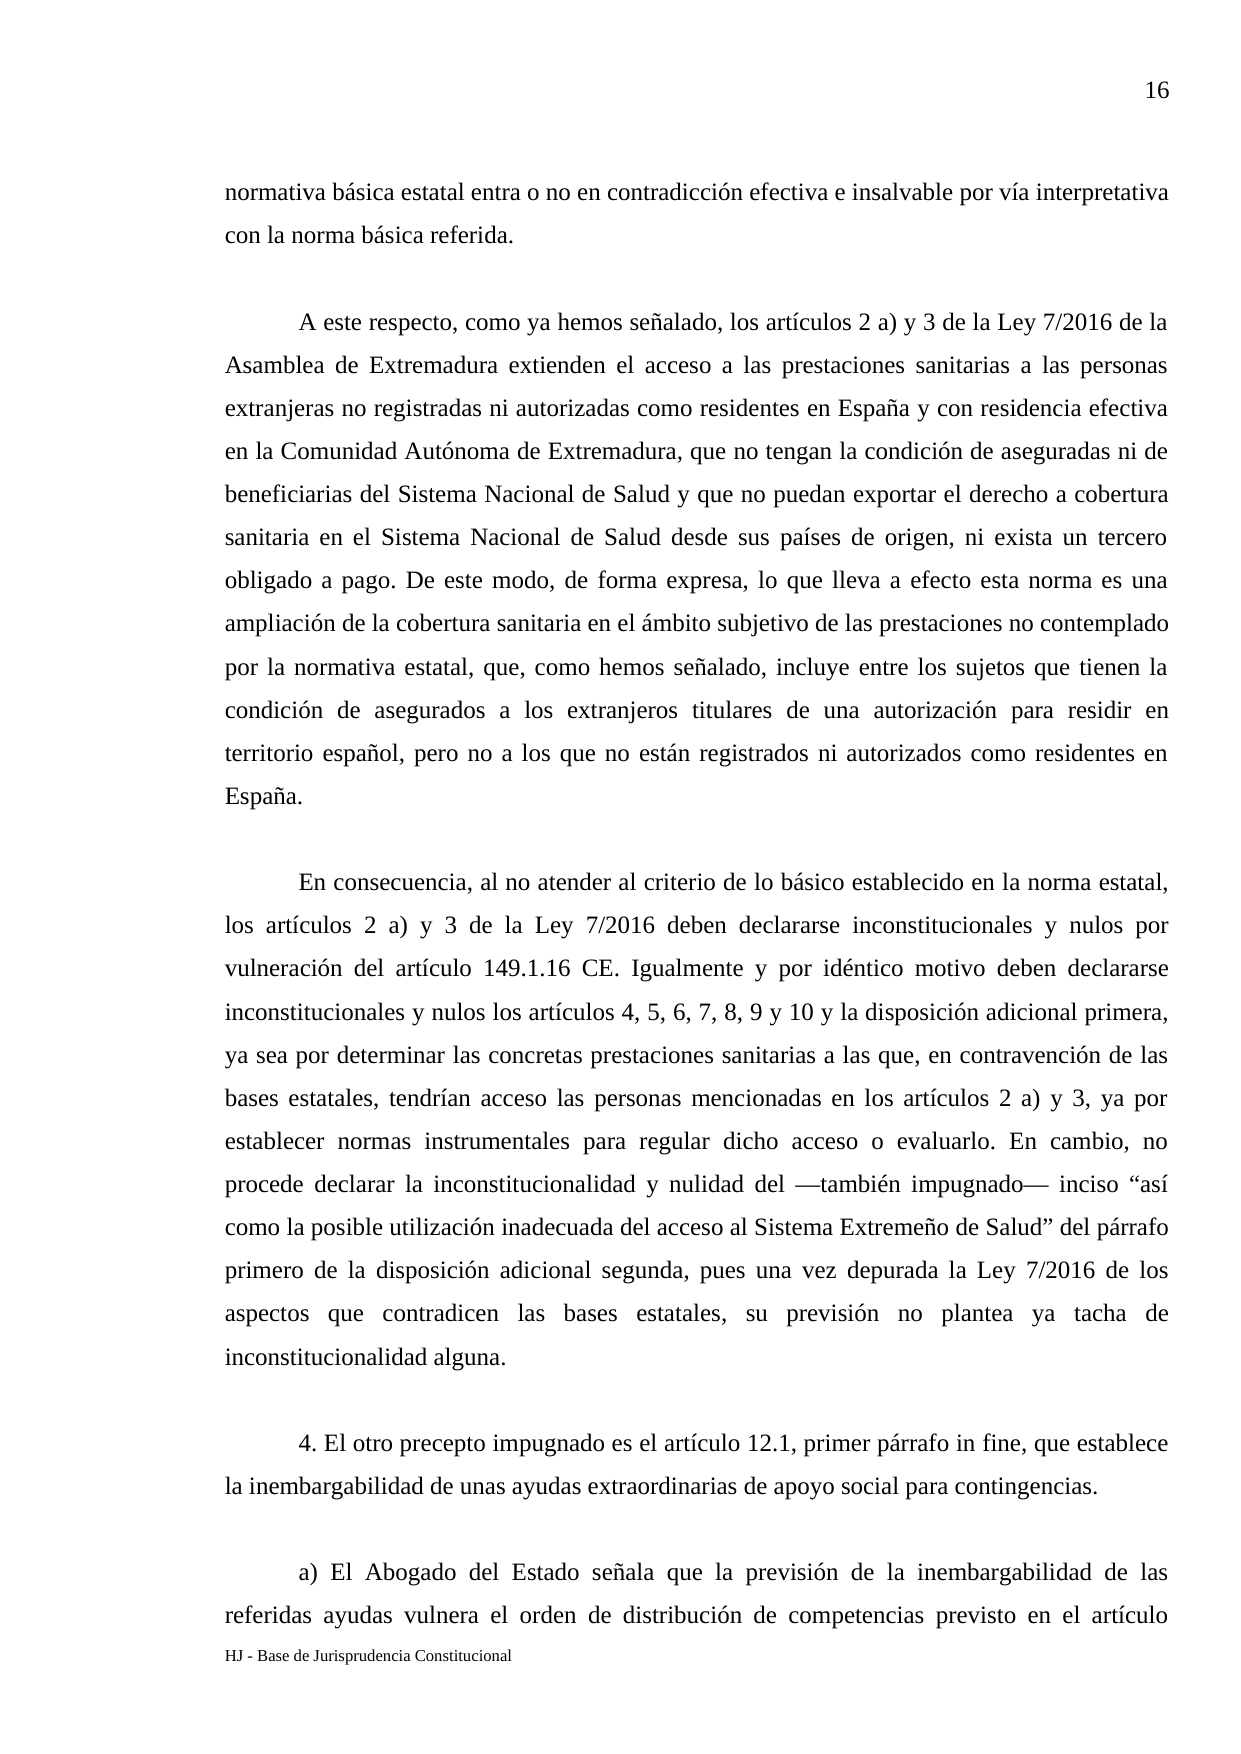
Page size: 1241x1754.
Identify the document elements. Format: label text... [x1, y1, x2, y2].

text En consecuencia, al no atender al criterio de lo básico establecido en la norma estatal, los artículos 2 a) y 3 de la Ley 7/2016 deben declararse inconstitucionales y nulos por vulneración del artículo 149.1.16 CE. Igualmente y por idéntico motivo deben declararse inconstitucionales y nulos los artículos 4, 5, 6, 7, 8, 9 y 10 y la disposición adicional primera, ya sea por determinar las concretas prestaciones sanitarias a las que, en contravención de las bases estatales, tendrían acceso las personas mencionadas en los artículos 2 a) y 3, ya por establecer normas instrumentales para regular dicho acceso o evaluarlo. En cambio, no procede declarar la inconstitucionalidad y nulidad del —también impugnado— inciso “así como la posible utilización inadecuada del acceso al Sistema Extremeño de Salud” del párrafo primero de la disposición adicional segunda, pues una vez depurada la Ley 7/2016 de los aspectos que contradicen las bases estatales, su previsión no plantea ya tacha de inconstitucionalidad alguna. [224, 867, 1169, 1370]
text A este respecto, como ya hemos señalado, los artículos 2 a) y 3 de la Ley 7/2016 de la Asamblea de Extremadura extienden el acceso a las prestaciones sanitarias a las personas extranjeras no registradas ni autorizadas como residentes en España y con residencia efectiva en la Comunidad Autónoma de Extremadura, que no tengan la condición de aseguradas ni de beneficiarias del Sistema Nacional de Salud y que no puedan exportar el derecho a cobertura sanitaria en el Sistema Nacional de Salud desde sus países de origen, ni exista un tercero obligado a pago. De este modo, de forma expresa, lo que lleva a efecto esta norma es una ampliación de la cobertura sanitaria en el ámbito subjetivo de las prestaciones no contemplado por la normativa estatal, que, como hemos señalado, incluye entre los sujetos que tienen la condición de asegurados a los extranjeros titulares de una autorización para residir en territorio español, pero no a los que no están registrados ni autorizados como residentes en España. [224, 307, 1169, 810]
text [224, 177, 1169, 249]
text 4. El otro precepto impugnado es el artículo 12.1, primer párrafo in fine, que establece la inembargabilidad de unas ayudas extraordinarias de apoyo social para contingencias. [224, 1428, 1169, 1500]
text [224, 1557, 1169, 1629]
